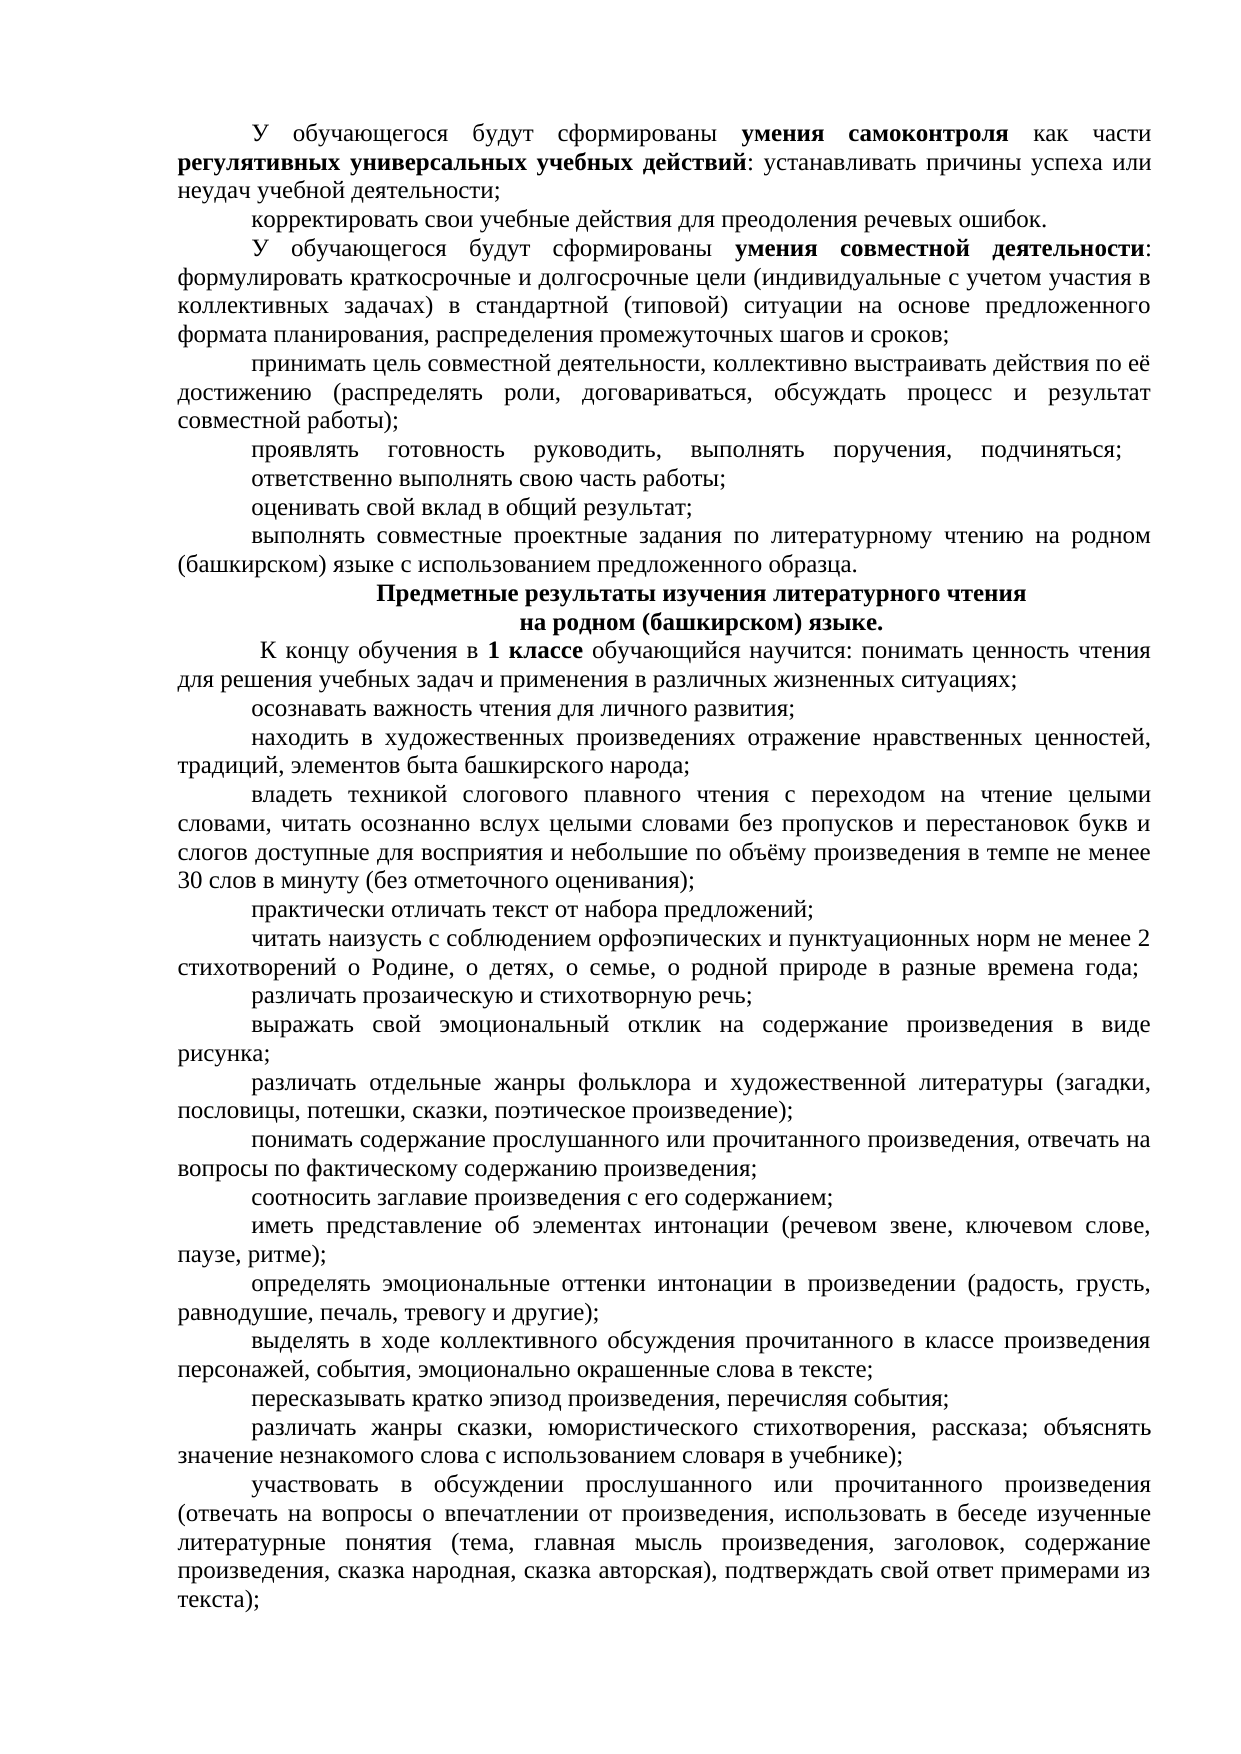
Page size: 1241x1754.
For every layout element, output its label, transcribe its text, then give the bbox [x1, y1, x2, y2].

text определять эмоциональные оттенки интонации в произведении (радость, грусть, равнодушие, печаль, тревогу и другие); [177, 1268, 1152, 1326]
text осознавать важность чтения для личного развития; [177, 693, 1152, 722]
text У обучающегося будут сформированы умения совместной деятельности: формулировать краткосрочные и долгосрочные цели (индивидуальные с учетом участия в коллективных задачах) в стандартной (типовой) ситуации на основе предложенного формата планирования, распределения промежуточных шагов и сроков; [177, 233, 1152, 348]
text понимать содержание прослушанного или прочитанного произведения, отвечать на вопросы по фактическому содержанию произведения; [177, 1124, 1152, 1182]
text корректировать свои учебные действия для преодоления речевых ошибок. [177, 204, 1152, 233]
text проявлять готовность руководить, выполнять поручения, подчиняться; ответственно выполнять свою часть работы; [177, 434, 1152, 492]
text иметь представление об элементах интонации (речевом звене, ключевом слове, паузе, ритме); [177, 1211, 1152, 1268]
text принимать цель совместной деятельности, коллективно выстраивать действия по её достижению (распределять роли, договариваться, обсуждать процесс и результат совместной работы); [177, 348, 1152, 434]
text на родном (башкирском) языке. [177, 607, 1152, 636]
text выполнять совместные проектные задания по литературному чтению на родном (башкирском) языке с использованием предложенного образца. [177, 521, 1152, 578]
text Предметные результаты изучения литературного чтения [177, 578, 1152, 607]
text находить в художественных произведениях отражение нравственных ценностей, традиций, элементов быта башкирского народа; [177, 722, 1152, 779]
text У обучающегося будут сформированы умения самоконтроля как части регулятивных универсальных учебных действий: устанавливать причины успеха или неудач учебной деятельности; [177, 118, 1152, 204]
text читать наизусть с соблюдением орфоэпических и пунктуационных норм не менее 2 стихотворений о Родине, о детях, о семье, о родной природе в разные времена года; различать прозаическую и стихотворную речь; [177, 923, 1152, 1009]
text участвовать в обсуждении прослушанного или прочитанного произведения (отвечать на вопросы о впечатлении от произведения, использовать в беседе изученные литературные понятия (тема, главная мысль произведения, заголовок, содержание произведения, сказка народная, сказка авторская), подтверждать свой ответ примерами из текста); [177, 1469, 1152, 1613]
text выделять в ходе коллективного обсуждения прочитанного в классе произведения персонажей, события, эмоционально окрашенные слова в тексте; [177, 1326, 1152, 1383]
text различать отдельные жанры фольклора и художественной литературы (загадки, пословицы, потешки, сказки, поэтическое произведение); [177, 1067, 1152, 1124]
text выражать свой эмоциональный отклик на содержание произведения в виде рисунка; [177, 1009, 1152, 1067]
text оценивать свой вклад в общий результат; [177, 492, 1152, 521]
text соотносить заглавие произведения с его содержанием; [177, 1182, 1152, 1211]
text различать жанры сказки, юмористического стихотворения, рассказа; объяснять значение незнакомого слова с использованием словаря в учебнике); [177, 1412, 1152, 1469]
text пересказывать кратко эпизод произведения, перечисляя события; [177, 1383, 1152, 1412]
text К концу обучения в 1 классе обучающийся научится: понимать ценность чтения для решения учебных задач и применения в различных жизненных ситуациях; [177, 636, 1152, 693]
text практически отличать текст от набора предложений; [177, 894, 1152, 923]
text владеть техникой слогового плавного чтения с переходом на чтение целыми словами, читать осознанно вслух целыми словами без пропусков и перестановок букв и слогов доступные для восприятия и небольшие по объёму произведения в темпе не менее 30 слов в минуту (без отметочного оценивания); [177, 779, 1152, 894]
